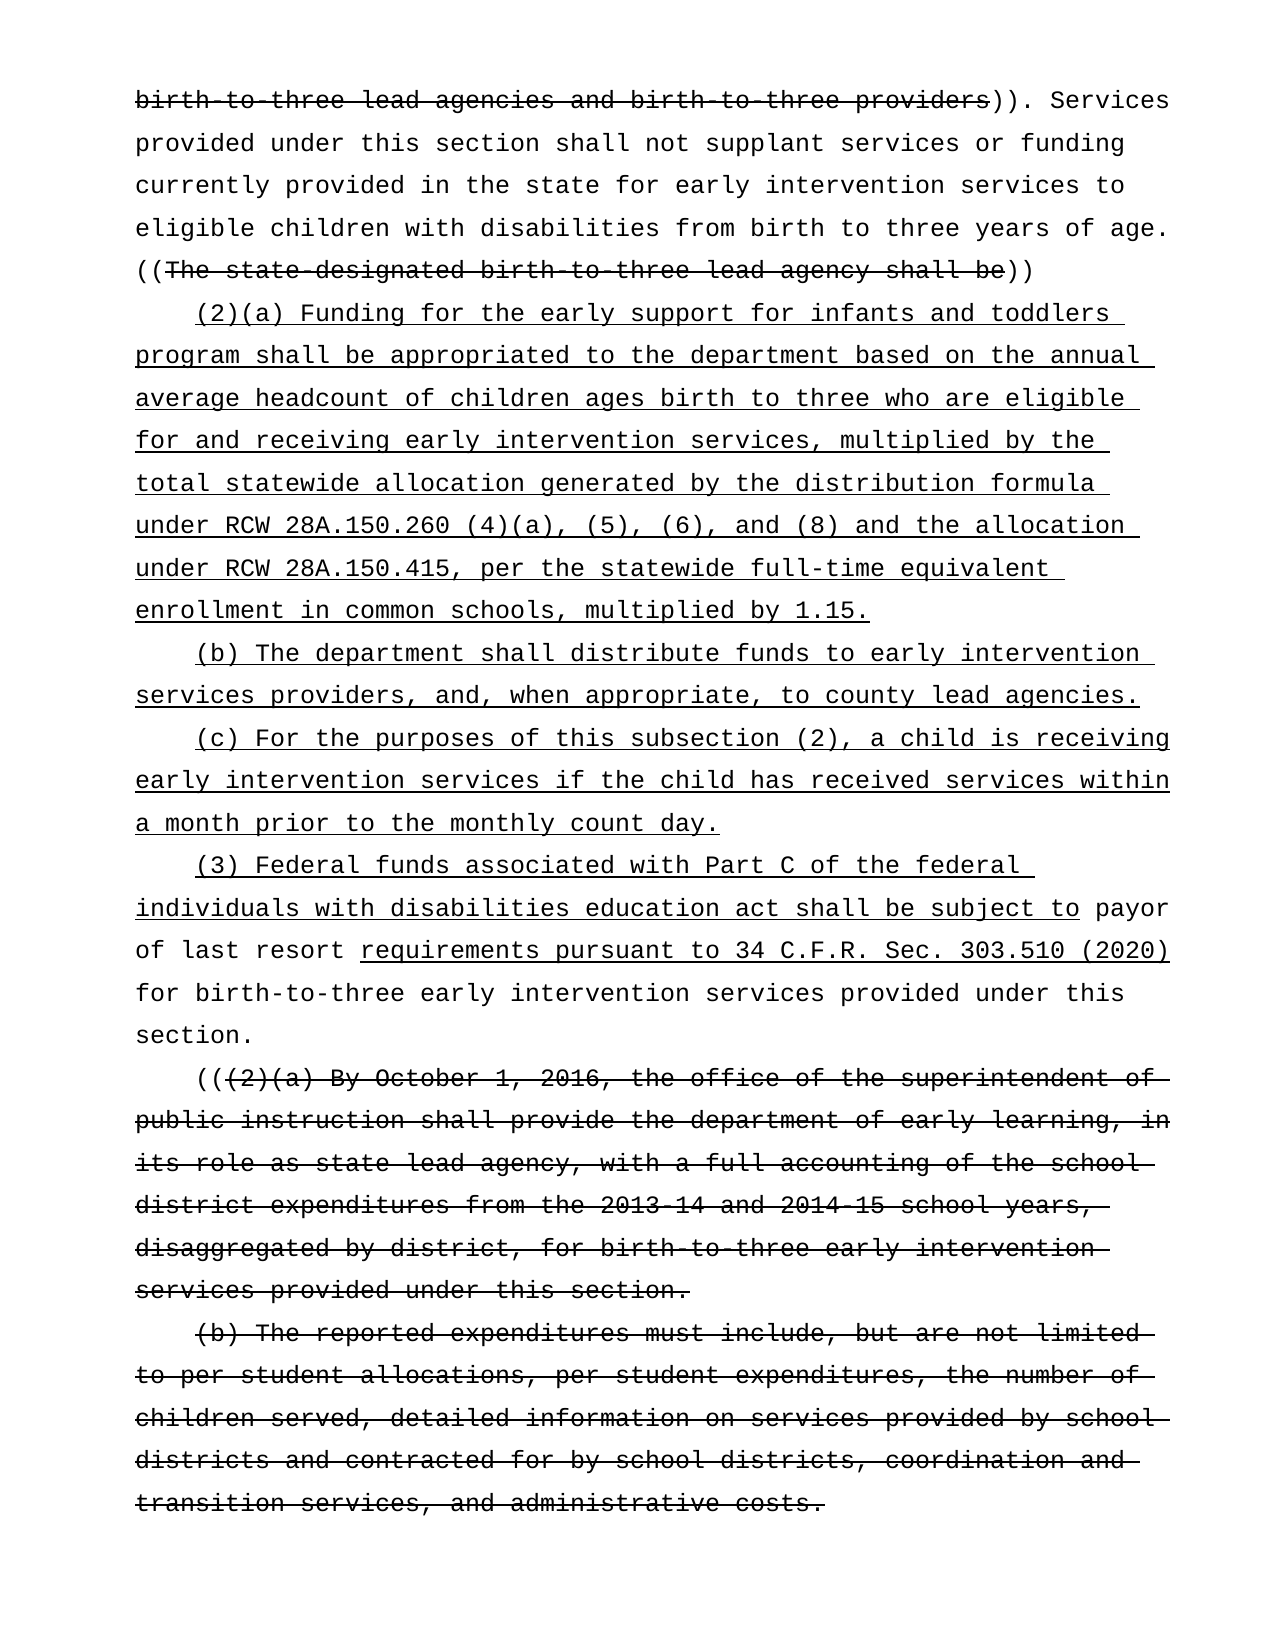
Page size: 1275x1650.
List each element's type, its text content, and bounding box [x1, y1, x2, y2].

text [135, 75, 1170, 287]
text (((2)(a) By October 1, 2016, the office of the superintendent of public instruction shall provide the department of early learning, in its role as state lead agency, with a full accounting of the school district expenditures from the 2013-14 and 2014-15 school years, disaggregated by district, for birth-to-three early intervention services provided under this section. [135, 1052, 1170, 1121]
text (c) For the purposes of this subsection (2), a child is receiving early intervention services if the child has received services within a month prior to the monthly count day. [135, 793, 1170, 840]
text (b) The reported expenditures must include, but are not limited to per student allocations, per student expenditures, the number of children served, detailed information on services provided by school districts and contracted for by school districts, coordination and transition services, and administrative costs. [135, 1307, 1170, 1419]
text (c) For the purposes of this subsection (2), a child is receiving early intervention services if the child has received services within a month prior to the monthly count day. [135, 712, 1170, 791]
text (b) The department shall distribute funds to early intervention services providers, and, when appropriate, to county lead agencies. [135, 627, 1170, 712]
text (b) The reported expenditures must include, but are not limited to per student allocations, per student expenditures, the number of children served, detailed information on services provided by school districts and contracted for by school districts, coordination and transition services, and administrative costs. [135, 1421, 1170, 1520]
text (((2)(a) By October 1, 2016, the office of the superintendent of public instruction shall provide the department of early learning, in its role as state lead agency, with a full accounting of the school district expenditures from the 2013-14 and 2014-15 school years, disaggregated by district, for birth-to-three early intervention services provided under this section. [135, 1123, 1170, 1307]
text (3) Federal funds associated with Part C of the federal individuals with disabilities education act shall be subject to payor of last resort requirements pursuant to 34 C.F.R. Sec. 303.510 (2020) for birth-to-three early intervention services provided under this section. [135, 840, 1170, 1052]
text (2)(a) Funding for the early support for infants and toddlers program shall be appropriated to the department based on the annual average headcount of children ages birth to three who are eligible for and receiving early intervention services, multiplied by the total statewide allocation generated by the distribution formula under RCW 28A.150.260 (4)(a), (5), (6), and (8) and the allocation under RCW 28A.150.415, per the statewide full-time equivalent enrollment in common schools, multiplied by 1.15. [135, 287, 1170, 627]
